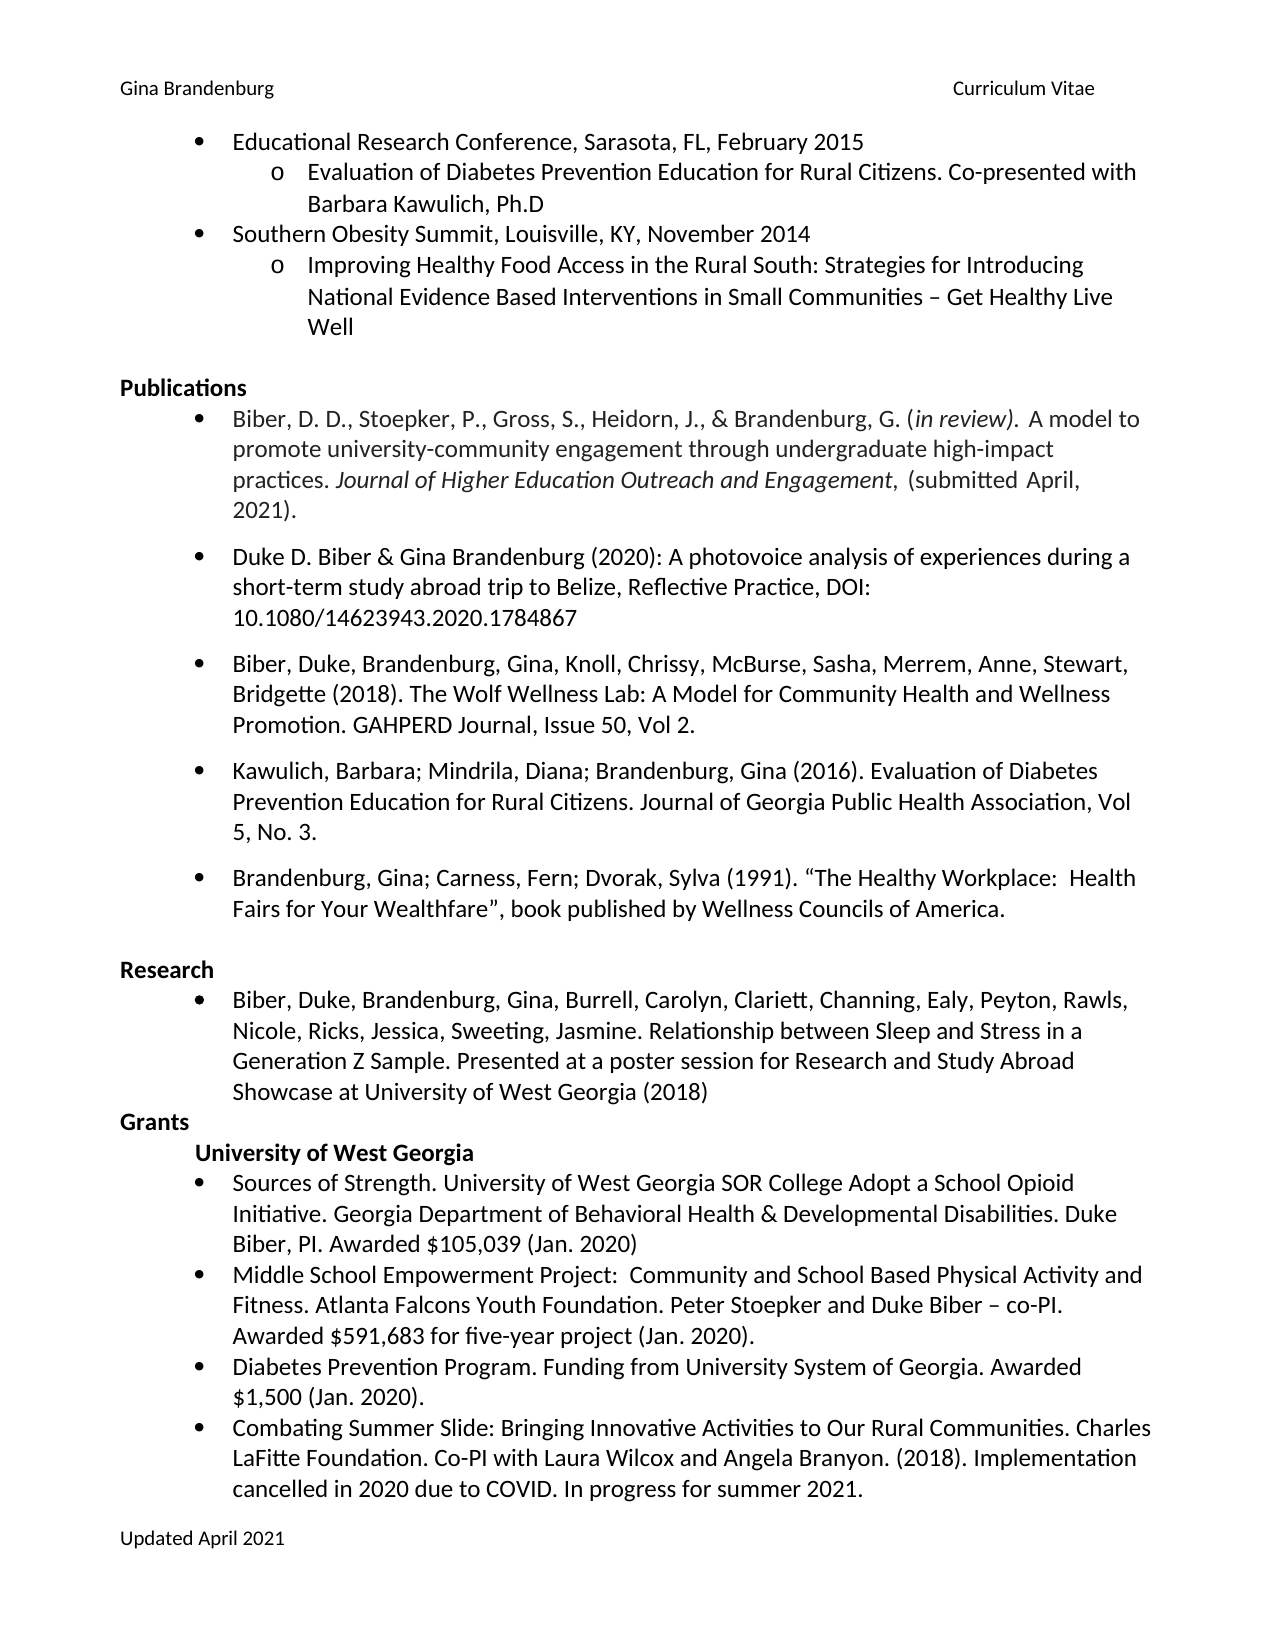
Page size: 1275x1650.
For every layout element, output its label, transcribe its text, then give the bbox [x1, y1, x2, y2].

list Improving Healthy Food Access in the Rural South: Strategies for Introducing National Evidence Based Interventions in Small Communities – Get Healthy Live Well [270, 249, 1155, 342]
list Biber, Duke, Brandenburg, Gina, Burrell, Carolyn, Clariett, Channing, Ealy, Peyton, Rawls, Nicole, Ricks, Jessica, Sweeting, Jasmine. Relationship between Sleep and Stress in a Generation Z Sample. Presented at a poster session for Research and Study Abroad Showcase at University of West Georgia (2018) [195, 984, 1155, 1106]
list Combating Summer Slide: Bringing Innovative Activities to Our Rural Communities. Charles LaFitte Foundation. Co-PI with Laura Wilcox and Angela Branyon. (2018). Implementation cancelled in 2020 due to COVID. In progress for summer 2021. [195, 1412, 1155, 1503]
list Sources of Strength. University of West Georgia SOR College Adopt a School Opioid Initiative. Georgia Department of Behavioral Health & Developmental Disabilities. Duke Biber, PI. Awarded $105,039 (Jan. 2020) [195, 1167, 1155, 1259]
list Diabetes Prevention Program. Funding from University System of Georgia. Awarded $1,500 (Jan. 2020). [195, 1351, 1155, 1412]
list Biber, Duke, Brandenburg, Gina, Knoll, Chrissy, McBurse, Sasha, Merrem, Anne, Stewart, Bridgette (2018). The Wolf Wellness Lab: A Model for Community Health and Wellness Promotion. GAHPERD Journal, Issue 50, Vol 2. [195, 648, 1155, 739]
list Educational Research Conference, Sarasota, FL, February 2015 [195, 126, 1155, 156]
list Evaluation of Diabetes Prevention Education for Rural Citizens. Co-presented with Barbara Kawulich, Ph.D [270, 156, 1155, 219]
list Duke D. Biber & Gina Brandenburg (2020): A photovoice analysis of experiences during a short-term study abroad trip to Belize, Reflective Practice, DOI: 10.1080/14623943.2020.1784867 [195, 541, 1155, 632]
text Grants [120, 1106, 1155, 1137]
list Middle School Empowerment Project: Community and School Based Physical Activity and Fitness. Atlanta Falcons Youth Foundation. Peter Stoepker and Duke Biber – co-PI. Awarded $591,683 for five-year project (Jan. 2020). [195, 1259, 1155, 1351]
list Brandenburg, Gina; Carness, Fern; Dvorak, Sylva (1991). “The Healthy Workplace: Health Fairs for Your Wealthfare”, book published by Wellness Councils of America. [195, 862, 1155, 923]
text Publications [120, 372, 1155, 403]
list Southern Obesity Summit, Louisville, KY, November 2014 [195, 219, 1155, 249]
text University of West Georgia [120, 1137, 1155, 1167]
text Research [120, 954, 1155, 984]
list Biber, D. D., Stoepker, P., Gross, S., Heidorn, J., & Brandenburg, G. (in review). A model to promote university-community engagement through undergraduate high-impact practices. Journal of Higher Education Outreach and Engagement, (submitted April, 2021). [195, 403, 1155, 525]
list Kawulich, Barbara; Mindrila, Diana; Brandenburg, Gina (2016). Evaluation of Diabetes Prevention Education for Rural Citizens. Journal of Georgia Public Health Association, Vol 5, No. 3. [195, 755, 1155, 847]
